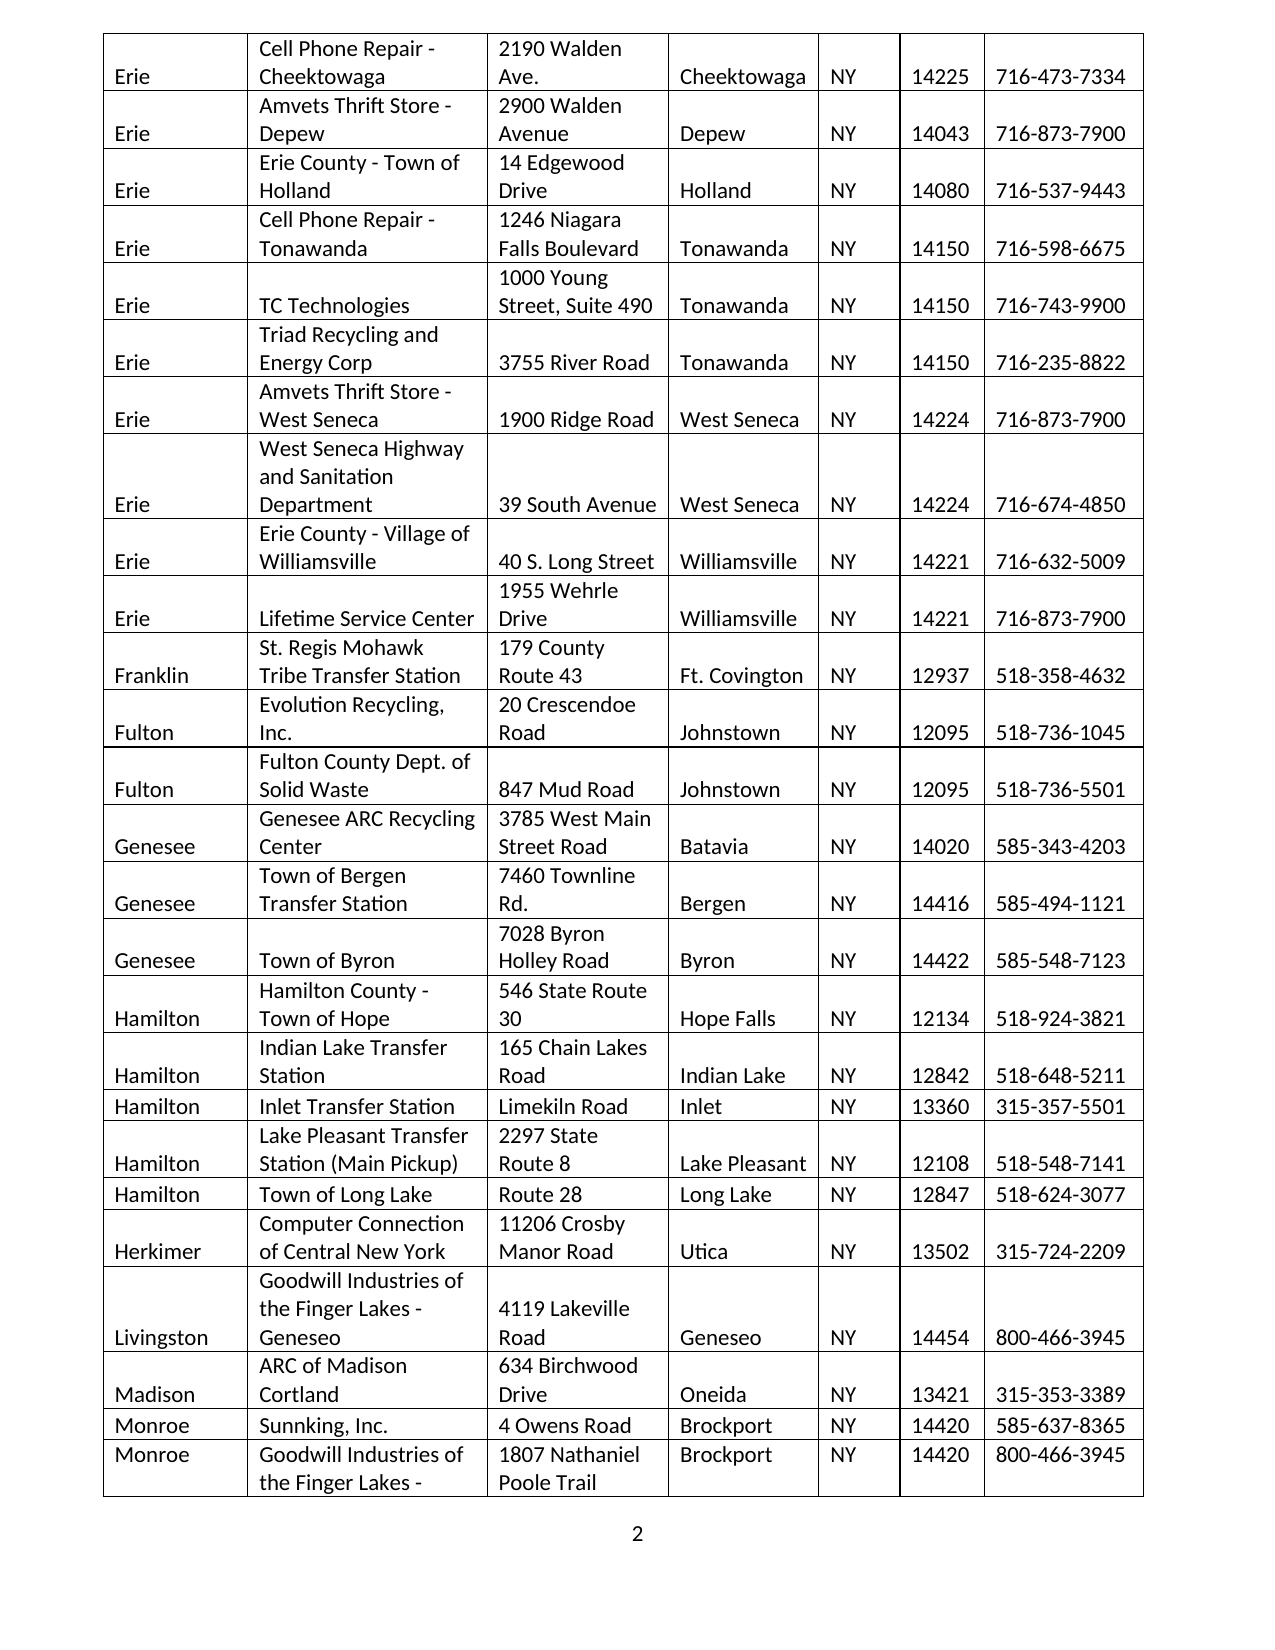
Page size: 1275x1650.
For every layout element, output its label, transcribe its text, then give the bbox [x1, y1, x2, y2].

table_cell Town of Bergen Transfer Station [248, 862, 487, 918]
table_cell ARC of Madison Cortland [248, 1352, 487, 1408]
table_cell 1000 Young Street, Suite 490 [488, 263, 668, 319]
table_cell Erie [104, 263, 247, 319]
table_cell 315-353-3389 [985, 1352, 1143, 1408]
table_cell Hamilton [104, 1121, 247, 1177]
table_cell 1246 Niagara Falls Boulevard [488, 206, 668, 262]
table_cell Herkimer [104, 1210, 247, 1266]
table_cell Tonawanda [669, 320, 818, 376]
table_cell NY [819, 862, 899, 918]
table_cell Erie [104, 149, 247, 204]
table_cell Franklin [104, 633, 247, 689]
table_cell NY [819, 1267, 899, 1351]
table_cell 585-343-4203 [985, 805, 1143, 861]
table_cell Ft. Covington [669, 633, 818, 689]
table_cell Erie County - Town of Holland [248, 149, 487, 204]
table_cell Hamilton County - Town of Hope [248, 976, 487, 1032]
table_cell Oneida [669, 1352, 818, 1408]
table_cell 2190 Walden Ave. [488, 34, 668, 90]
table_cell NY [819, 1440, 899, 1496]
table_cell Brockport [669, 1409, 818, 1439]
table_cell NY [819, 34, 899, 90]
table_cell NY [819, 149, 899, 204]
table_cell NY [819, 1090, 899, 1120]
table_cell 14422 [901, 919, 984, 975]
table_cell Triad Recycling and Energy Corp [248, 320, 487, 376]
table_cell 14150 [901, 206, 984, 262]
table_cell 11206 Crosby Manor Road [488, 1210, 668, 1266]
table_cell 2900 Walden Avenue [488, 91, 668, 147]
table_cell Goodwill Industries of the Finger Lakes - Geneseo [248, 1267, 487, 1351]
table_cell Inlet [669, 1090, 818, 1120]
table_cell Hamilton [104, 1178, 247, 1208]
table_cell Lake Pleasant [669, 1121, 818, 1177]
table_cell Genesee [104, 805, 247, 861]
table_cell Cell Phone Repair - Cheektowaga [248, 34, 487, 90]
table_cell Town of Byron [248, 919, 487, 975]
table_cell 716-873-7900 [985, 576, 1143, 632]
table_cell Madison [104, 1352, 247, 1408]
table_cell Fulton [104, 690, 247, 746]
table_cell Genesee [104, 862, 247, 918]
table_cell 179 County Route 43 [488, 633, 668, 689]
table_cell 14416 [901, 862, 984, 918]
table_cell 7460 Townline Rd. [488, 862, 668, 918]
table_cell Erie [104, 377, 247, 433]
table_cell Monroe [104, 1409, 247, 1439]
table_cell 14420 [901, 1440, 984, 1496]
table_cell Depew [669, 91, 818, 147]
table_cell Hamilton [104, 976, 247, 1032]
table_cell 3755 River Road [488, 320, 668, 376]
table_cell Fulton [104, 748, 247, 803]
table_cell 3785 West Main Street Road [488, 805, 668, 861]
table_cell 2297 State Route 8 [488, 1121, 668, 1177]
table_cell Amvets Thrift Store - Depew [248, 91, 487, 147]
table_cell Erie [104, 206, 247, 262]
table_cell NY [819, 1178, 899, 1208]
table_cell 585-637-8365 [985, 1409, 1143, 1439]
table_cell NY [819, 263, 899, 319]
table_cell Tonawanda [669, 206, 818, 262]
table_cell Long Lake [669, 1178, 818, 1208]
table_cell 546 State Route 30 [488, 976, 668, 1032]
table_cell 14150 [901, 263, 984, 319]
table_cell Inlet Transfer Station [248, 1090, 487, 1120]
table_cell Computer Connection of Central New York [248, 1210, 487, 1266]
table_cell 716-873-7900 [985, 377, 1143, 433]
table_cell Genesee [104, 919, 247, 975]
table_cell NY [819, 91, 899, 147]
table_cell Geneseo [669, 1267, 818, 1351]
table_cell NY [819, 1033, 899, 1089]
table_cell 20 Crescendoe Road [488, 690, 668, 746]
table_cell 518-736-1045 [985, 690, 1143, 746]
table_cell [248, 1440, 487, 1496]
table_cell NY [819, 1409, 899, 1439]
table_cell Cell Phone Repair - Tonawanda [248, 206, 487, 262]
table_cell 1955 Wehrle Drive [488, 576, 668, 632]
table_cell 12108 [901, 1121, 984, 1177]
table_cell TC Technologies [248, 263, 487, 319]
table_cell 716-598-6675 [985, 206, 1143, 262]
table_cell NY [819, 690, 899, 746]
table_cell Monroe [104, 1440, 247, 1496]
table_cell 12842 [901, 1033, 984, 1089]
table_cell 39 South Avenue [488, 434, 668, 518]
table_cell 14221 [901, 576, 984, 632]
table_cell Lake Pleasant Transfer Station (Main Pickup) [248, 1121, 487, 1177]
table_cell Evolution Recycling, Inc. [248, 690, 487, 746]
table_cell 585-548-7123 [985, 919, 1143, 975]
table_cell Johnstown [669, 748, 818, 803]
table_cell 13360 [901, 1090, 984, 1120]
table_cell 518-358-4632 [985, 633, 1143, 689]
table_cell NY [819, 919, 899, 975]
table_cell Brockport [669, 1440, 818, 1496]
table_cell Cheektowaga [669, 34, 818, 90]
table_cell 165 Chain Lakes Road [488, 1033, 668, 1089]
table_cell NY [819, 976, 899, 1032]
table_cell Batavia [669, 805, 818, 861]
table_cell Williamsville [669, 576, 818, 632]
table_cell NY [819, 805, 899, 861]
table_cell 800-466-3945 [985, 1267, 1143, 1351]
table_cell Williamsville [669, 519, 818, 575]
table_cell 12134 [901, 976, 984, 1032]
table_cell 1900 Ridge Road [488, 377, 668, 433]
table_cell Erie [104, 434, 247, 518]
table_cell Limekiln Road [488, 1090, 668, 1120]
table_cell 716-632-5009 [985, 519, 1143, 575]
table_cell Erie [104, 576, 247, 632]
table_cell Indian Lake [669, 1033, 818, 1089]
table_cell 12937 [901, 633, 984, 689]
table_cell Hamilton [104, 1090, 247, 1120]
table_cell 315-357-5501 [985, 1090, 1143, 1120]
table_cell Genesee ARC Recycling Center [248, 805, 487, 861]
table_cell 716-873-7900 [985, 91, 1143, 147]
table_cell 14043 [901, 91, 984, 147]
table_cell Hamilton [104, 1033, 247, 1089]
table_cell 12847 [901, 1178, 984, 1208]
table_cell Erie [104, 320, 247, 376]
table_cell Fulton County Dept. of Solid Waste [248, 748, 487, 803]
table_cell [488, 1440, 668, 1496]
table_cell Erie [104, 34, 247, 90]
table_cell 518-736-5501 [985, 748, 1143, 803]
table_cell 716-235-8822 [985, 320, 1143, 376]
table_cell St. Regis Mohawk Tribe Transfer Station [248, 633, 487, 689]
table_cell 12095 [901, 748, 984, 803]
table_cell 518-924-3821 [985, 976, 1143, 1032]
table_cell West Seneca [669, 377, 818, 433]
table_cell 14224 [901, 377, 984, 433]
table_cell Erie County - Village of Williamsville [248, 519, 487, 575]
table_cell Livingston [104, 1267, 247, 1351]
table_cell 14225 [901, 34, 984, 90]
table_cell 13502 [901, 1210, 984, 1266]
table_cell Holland [669, 149, 818, 204]
table_cell 315-724-2209 [985, 1210, 1143, 1266]
table_cell NY [819, 1352, 899, 1408]
table_cell 585-494-1121 [985, 862, 1143, 918]
table_cell Utica [669, 1210, 818, 1266]
table_cell 12095 [901, 690, 984, 746]
table_cell NY [819, 206, 899, 262]
table_cell 716-473-7334 [985, 34, 1143, 90]
table_cell 634 Birchwood Drive [488, 1352, 668, 1408]
table_cell 716-674-4850 [985, 434, 1143, 518]
table_cell Hope Falls [669, 976, 818, 1032]
table_cell Byron [669, 919, 818, 975]
table_cell 13421 [901, 1352, 984, 1408]
table_cell Erie [104, 91, 247, 147]
table_cell 14 Edgewood Drive [488, 149, 668, 204]
table_cell 518-648-5211 [985, 1033, 1143, 1089]
table_cell Lifetime Service Center [248, 576, 487, 632]
table_cell Johnstown [669, 690, 818, 746]
table_cell 847 Mud Road [488, 748, 668, 803]
table_cell NY [819, 519, 899, 575]
table_cell NY [819, 633, 899, 689]
table_cell 800-466-3945 [985, 1440, 1143, 1496]
table_cell NY [819, 576, 899, 632]
table_cell Indian Lake Transfer Station [248, 1033, 487, 1089]
table_cell 4 Owens Road [488, 1409, 668, 1439]
table_cell Erie [104, 519, 247, 575]
table_cell Tonawanda [669, 263, 818, 319]
table_cell 716-743-9900 [985, 263, 1143, 319]
table_cell NY [819, 748, 899, 803]
table_cell NY [819, 1210, 899, 1266]
table_cell 716-537-9443 [985, 149, 1143, 204]
table_cell Bergen [669, 862, 818, 918]
table_cell 14080 [901, 149, 984, 204]
table_cell Amvets Thrift Store - West Seneca [248, 377, 487, 433]
table_cell 14221 [901, 519, 984, 575]
table_cell 14020 [901, 805, 984, 861]
table_cell 14224 [901, 434, 984, 518]
table_cell 14420 [901, 1409, 984, 1439]
table_cell 7028 Byron Holley Road [488, 919, 668, 975]
table_cell NY [819, 1121, 899, 1177]
table_cell 40 S. Long Street [488, 519, 668, 575]
table_cell 518-624-3077 [985, 1178, 1143, 1208]
table_cell Town of Long Lake [248, 1178, 487, 1208]
table_cell NY [819, 377, 899, 433]
table_cell 4119 Lakeville Road [488, 1267, 668, 1351]
table_cell 518-548-7141 [985, 1121, 1143, 1177]
table_cell Route 28 [488, 1178, 668, 1208]
table_cell NY [819, 434, 899, 518]
table_cell 14454 [901, 1267, 984, 1351]
table_cell West Seneca [669, 434, 818, 518]
table_cell West Seneca Highway and Sanitation Department [248, 434, 487, 518]
table_cell 14150 [901, 320, 984, 376]
table_cell NY [819, 320, 899, 376]
table_cell Sunnking, Inc. [248, 1409, 487, 1439]
